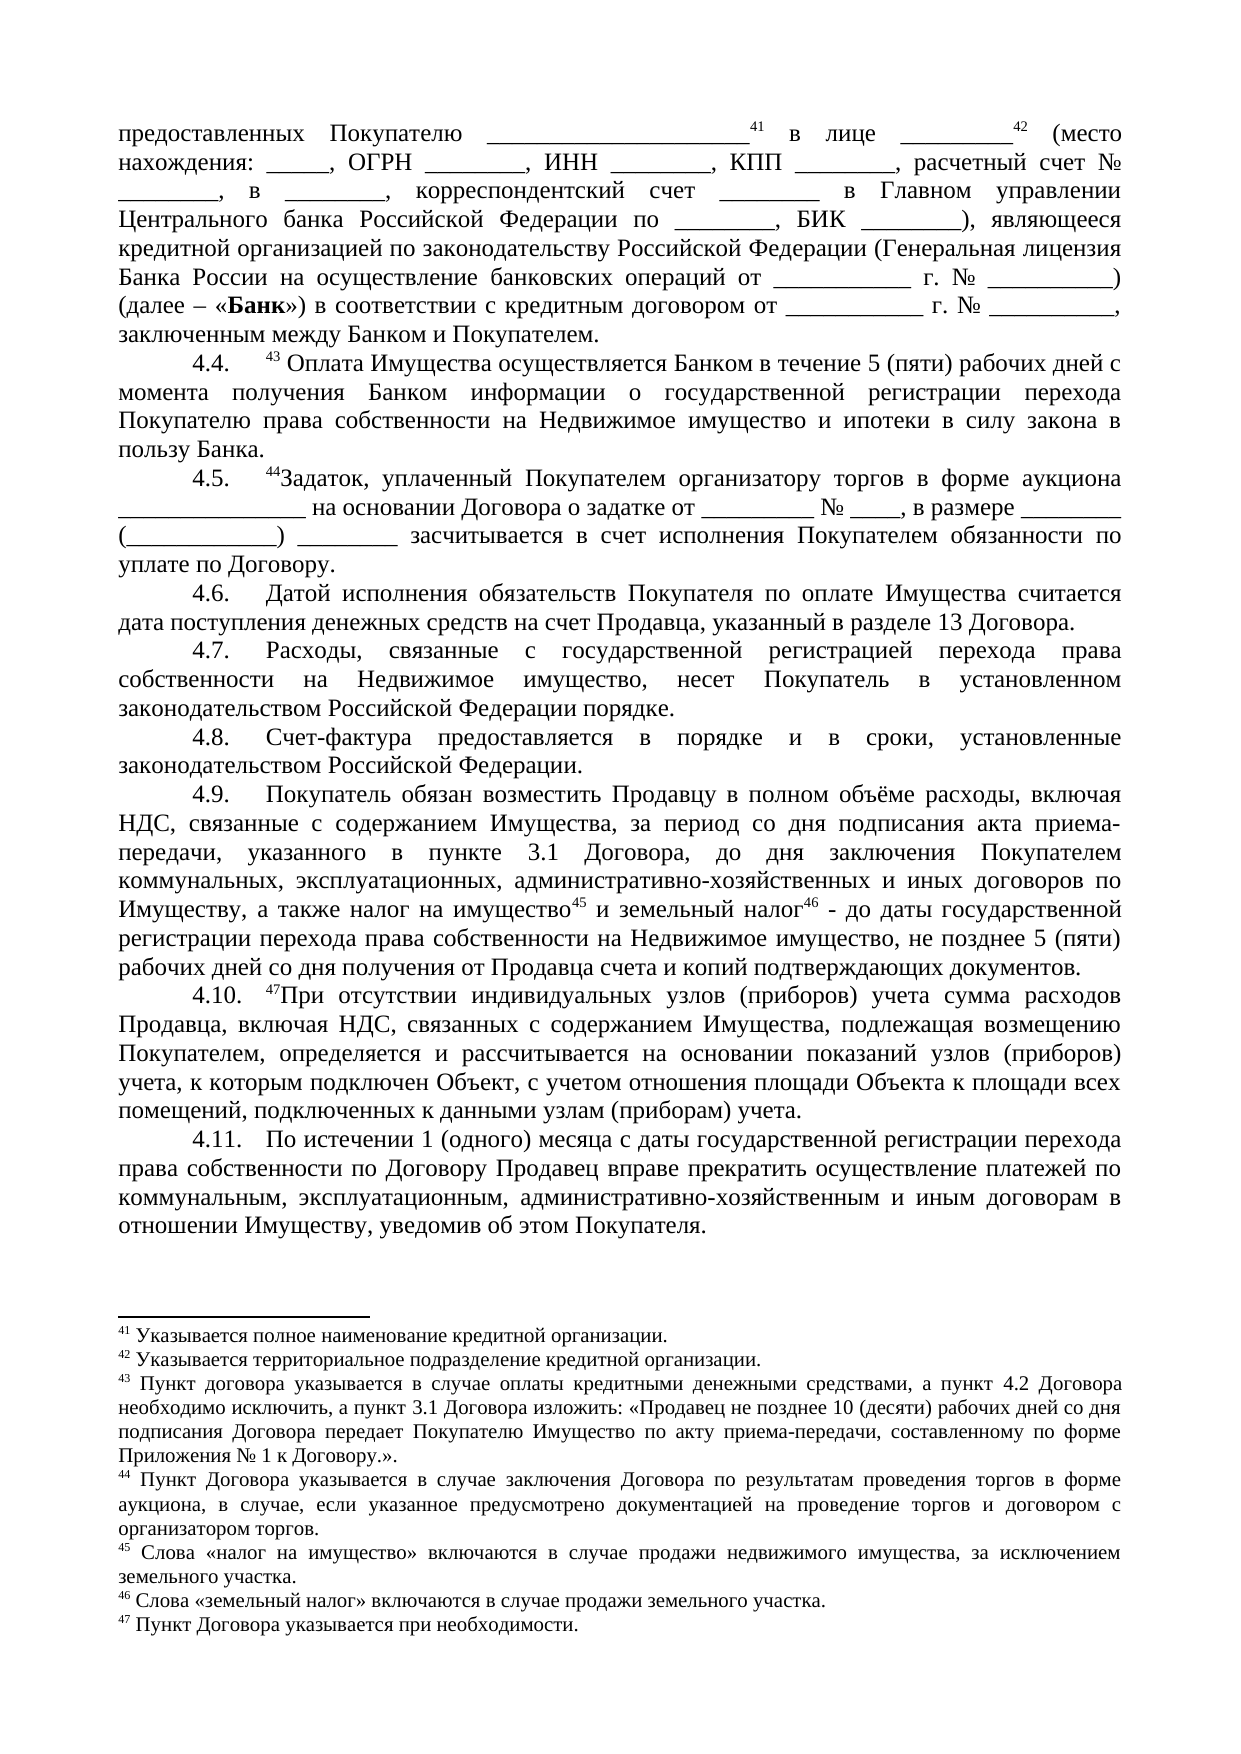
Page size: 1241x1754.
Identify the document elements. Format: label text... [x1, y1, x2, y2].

list При отсутствии индивидуальных узлов (приборов) учета сумма расходов Продавца, включая НДС, связанных с содержанием Имущества, подлежащая возмещению Покупателем, определяется и рассчитывается на основании показаний узлов (приборов) учета, к которым подключен Объект, с учетом отношения площади Объекта к площади всех помещений, подключенных к данными узлам (приборам) учета. [118, 981, 1122, 1124]
list Покупатель обязан возместить Продавцу в полном объёме расходы, включая НДС, связанные с содержанием Имущества, за период со дня подписания акта приема-передачи, указанного в пункте 3.1 Договора, до дня заключения Покупателем коммунальных, эксплуатационных, административно-хозяйственных и иных договоров по Имуществу, а также налог на имущество и земельный налог - до даты государственной регистрации перехода права собственности на Недвижимое имущество, не позднее 5 (пяти) рабочих дней со дня получения от Продавца счета и копий подтверждающих документов. [118, 779, 1122, 981]
list Счет-фактура предоставляется в порядке и в сроки, установленные законодательством Российской Федерации. [118, 722, 1122, 779]
list Оплата Имущества осуществляется Банком в течение 5 (пяти) рабочих дней с момента получения Банком информации о государственной регистрации перехода Покупателю права собственности на Недвижимое имущество и ипотеки в силу закона в пользу Банка. [118, 348, 1122, 463]
list Расходы, связанные с государственной регистрацией перехода права собственности на Недвижимое имущество, несет Покупатель в установленном законодательством Российской Федерации порядке. [118, 636, 1122, 722]
list Задаток, уплаченный Покупателем организатору торгов в форме аукциона _______________ на основании Договора о задатке от _________ № ____, в размере ________ (____________) ________ засчитывается в счет исполнения Покупателем обязанности по уплате по Договору. [118, 463, 1122, 578]
list Оплата Имущества (оставшейся части в размере ________ (____________) ________, включая НДС (20 %)) осуществляется Покупателем за счет кредитных средств, предоставленных Покупателю _____________________ в лице _________ (место нахождения: _____, ОГРН ________, ИНН ________, КПП ________, расчетный счет № ________, в ________, корреспондентский счет ________ в Главном управлении Центрального банка Российской Федерации по ________, БИК ________), являющееся кредитной организацией по законодательству Российской Федерации (Генеральная лицензия Банка России на осуществление банковских операций от ___________ г. № __________) (далее – «Банк») в соответствии с кредитным договором от ___________ г. № __________, заключенным между Банком и Покупателем. [118, 118, 1122, 348]
list По истечении 1 (одного) месяца с даты государственной регистрации перехода права собственности по Договору Продавец вправе прекратить осуществление платежей по коммунальным, эксплуатационным, административно-хозяйственным и иным договорам в отношении Имуществу, уведомив об этом Покупателя. [118, 1124, 1122, 1239]
list Датой исполнения обязательств Покупателя по оплате Имущества считается дата поступления денежных средств на счет Продавца, указанный в разделе 13 Договора. [118, 578, 1122, 636]
